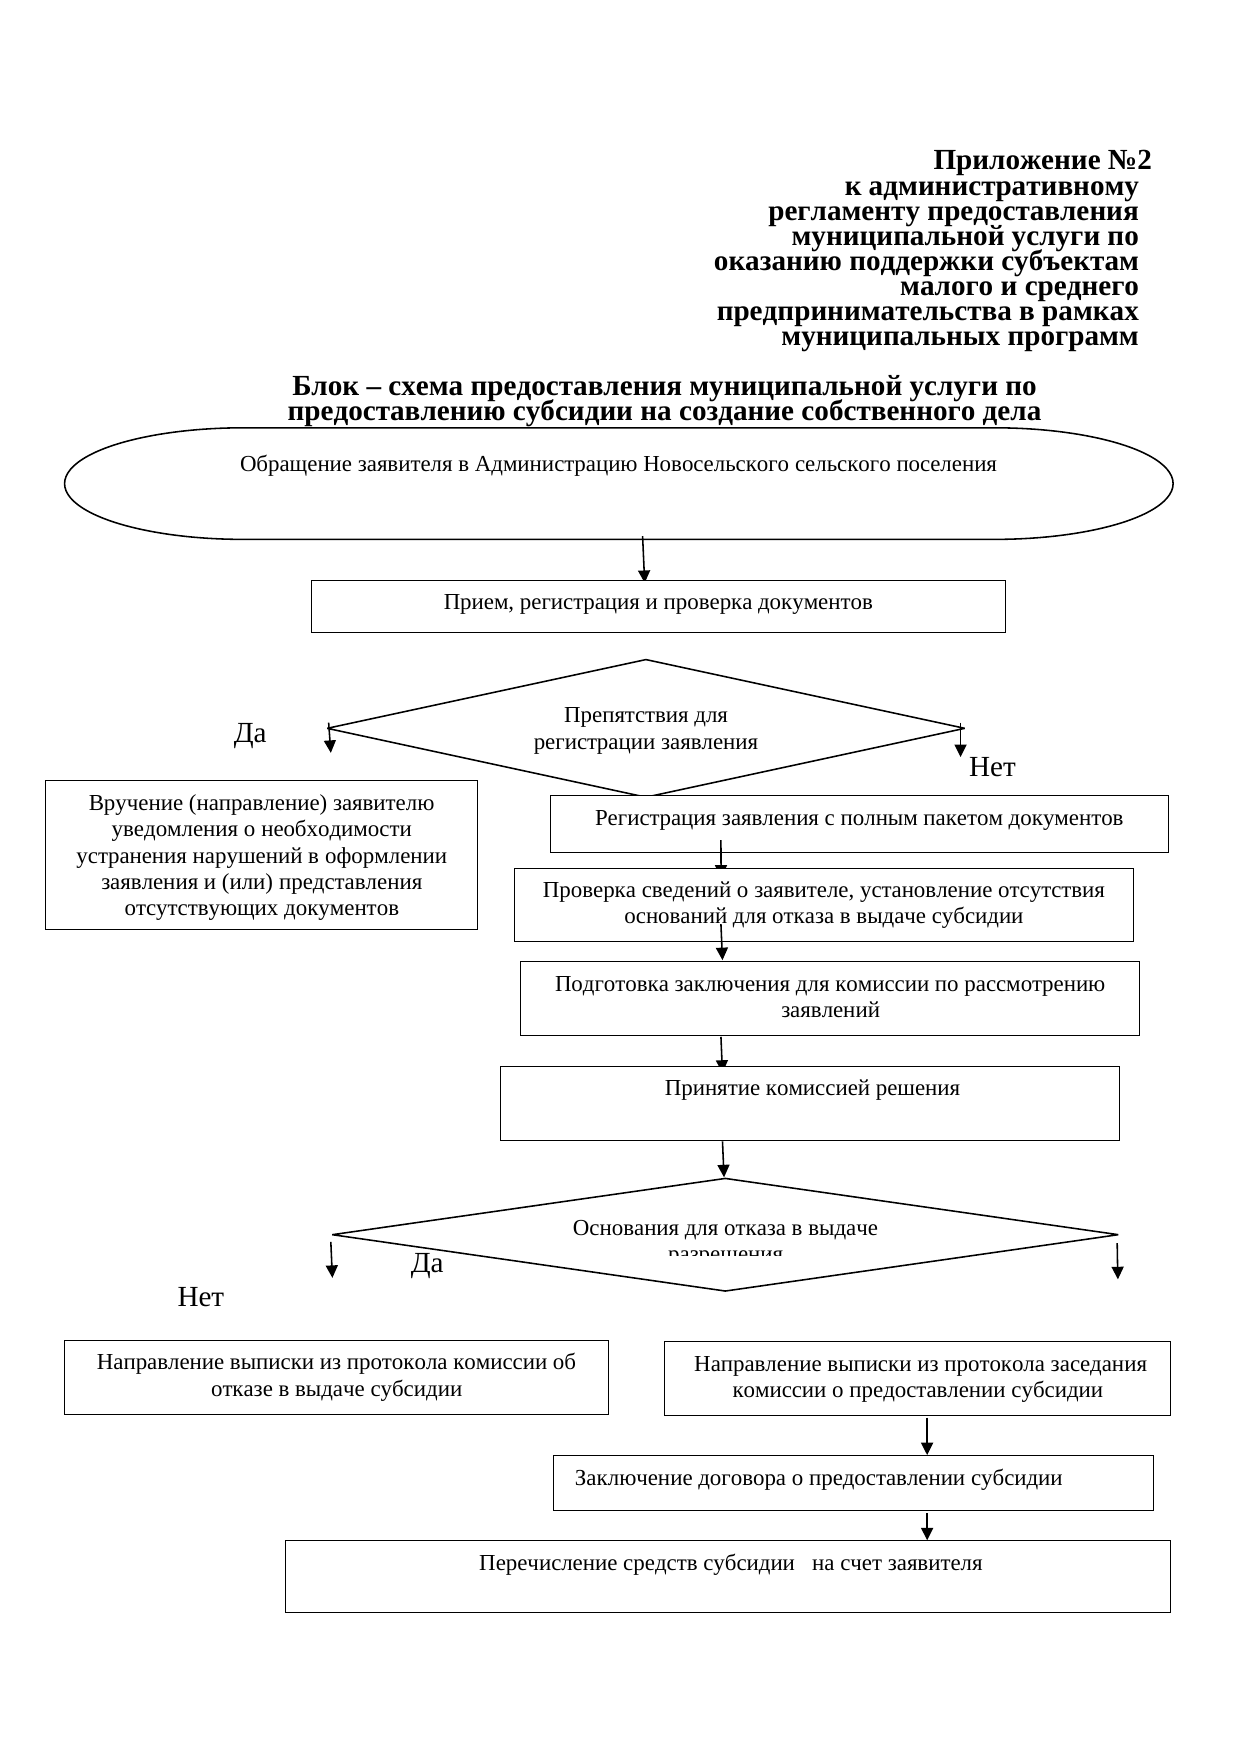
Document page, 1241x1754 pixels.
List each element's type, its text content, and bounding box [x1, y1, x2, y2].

text Нет [177, 749, 567, 782]
text Да [878, 731, 960, 749]
text Да Нет [177, 1246, 1152, 1313]
text Нет [725, 749, 1152, 782]
text Да [177, 715, 380, 749]
subtitle Приложение №2 [177, 142, 1152, 175]
subtitle Блок – схема предоставления муниципальной услуги по предоставлению субсидии на создание собственного дела [177, 375, 1152, 425]
text Да [912, 715, 1152, 749]
table_header к административному регламенту предоставления муниципальной услуги по оказанию поддержки субъектам малого и среднего предпринимательства в рамках муниципальных программ [665, 175, 1150, 350]
text Да [331, 731, 414, 749]
